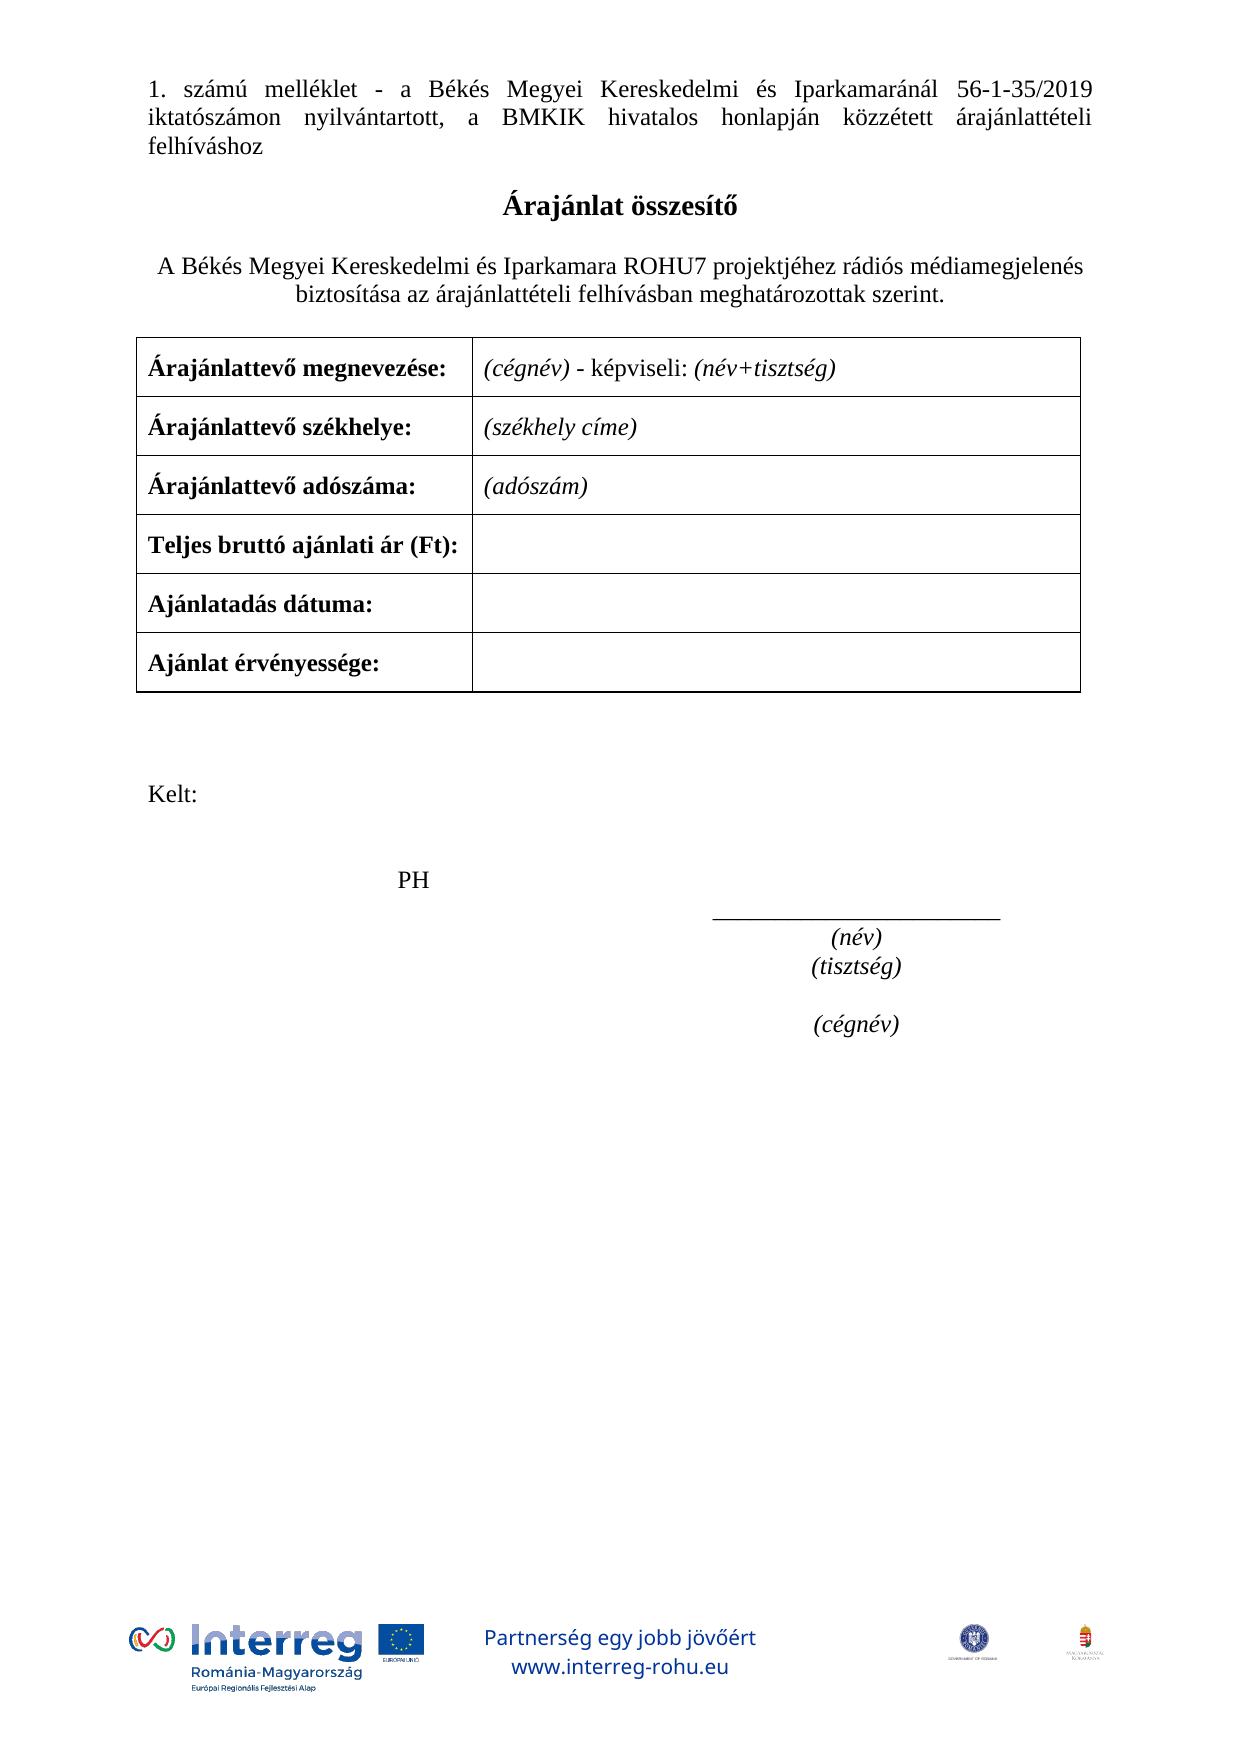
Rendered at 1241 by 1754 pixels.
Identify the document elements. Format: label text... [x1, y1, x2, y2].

picture [948, 1624, 998, 1660]
table_cell Árajánlattevő székhelye: [137, 397, 472, 455]
table_cell [473, 574, 1080, 632]
table_cell (adószám) [473, 456, 1080, 514]
table_header (cégnév) - képviseli: (név+tisztség) [473, 338, 1080, 396]
table_cell Ajánlatadás dátuma: [137, 574, 472, 632]
text PH [148, 865, 1093, 894]
text Kelt: [148, 779, 1093, 807]
text A Békés Megyei Kereskedelmi és Iparkamara ROHU7 projektjéhez rádiós médiamegjelenés biztosítása az árajánlattételi felhívásban meghatározottak szerint. [148, 251, 1093, 308]
table_header Árajánlattevő megnevezése: [137, 338, 472, 396]
text (tisztség) [148, 951, 1093, 980]
text (cégnév) [148, 1009, 1093, 1037]
table_cell Ajánlat érvényessége: [137, 633, 472, 691]
table_cell Teljes bruttó ajánlati ár (Ft): [137, 515, 472, 573]
picture [129, 1624, 424, 1692]
table_cell Árajánlattevő adószáma: [137, 456, 472, 514]
text (név) [148, 922, 1093, 951]
text _______________________ [148, 894, 1093, 922]
table_cell [473, 633, 1080, 691]
table_cell [473, 515, 1080, 573]
text Árajánlat összesítő [148, 188, 1093, 222]
table_cell (székhely címe) [473, 397, 1080, 455]
picture [1066, 1624, 1104, 1660]
